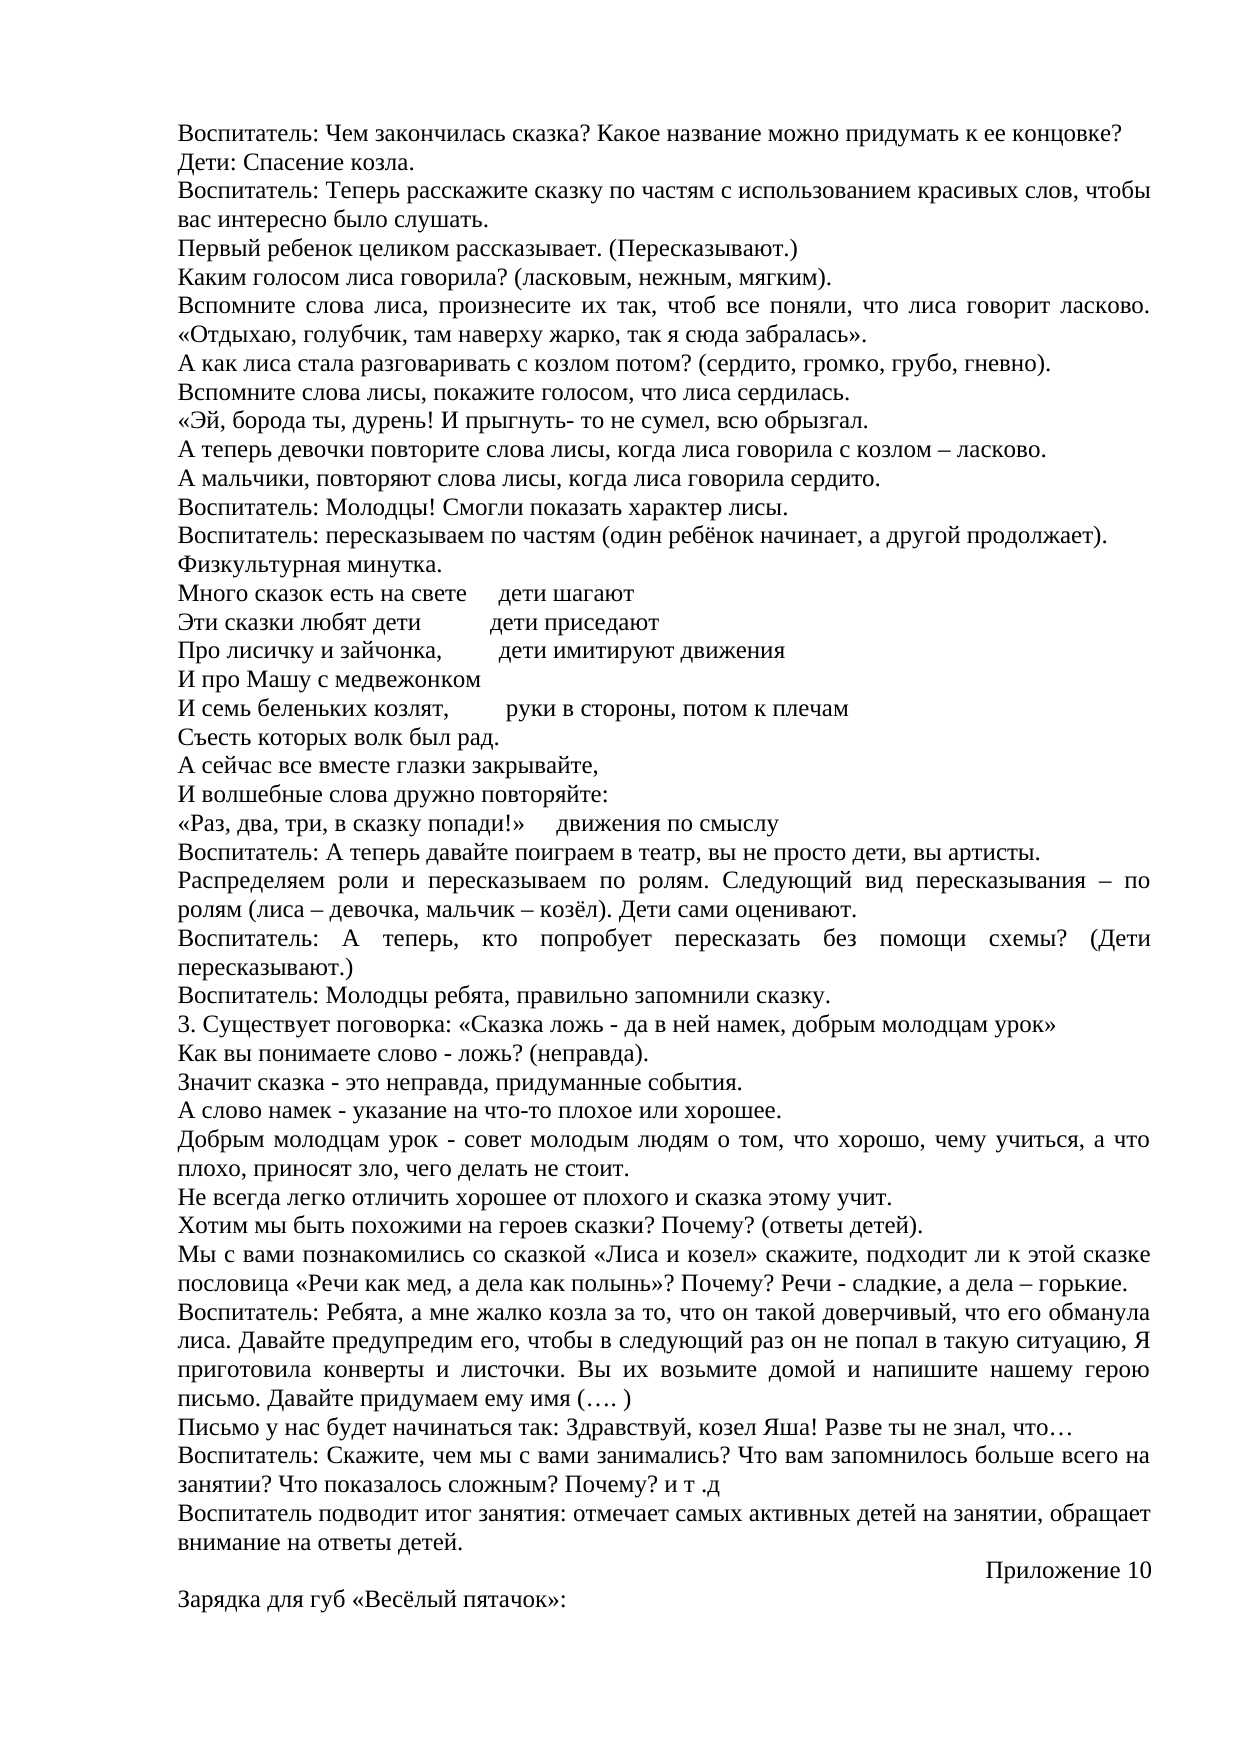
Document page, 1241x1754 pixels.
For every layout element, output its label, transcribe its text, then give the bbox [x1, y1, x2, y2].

text А теперь девочки повторите слова лисы, когда лиса говорила с козлом – ласково. [177, 434, 1152, 463]
text Эти сказки любят дети дети приседают [177, 607, 1152, 636]
text Хотим мы быть похожими на героев сказки? Почему? (ответы детей). [177, 1211, 1152, 1239]
text Воспитатель подводит итог занятия: отмечает самых активных детей на занятии, обращает внимание на ответы детей. [177, 1498, 1152, 1556]
text Первый ребенок целиком рассказывает. (Пересказывают.) [177, 233, 1152, 262]
text «Раз, два, три, в сказку попади!» движения по смыслу [177, 808, 1152, 837]
text Вспомните слова лиса, произнесите их так, чтоб все поняли, что лиса говорит ласково. «Отдыхаю, голубчик, там наверху жарко, так я сюда забралась». [177, 291, 1152, 348]
text Воспитатель: А теперь давайте поиграем в театр, вы не просто дети, вы артисты. [177, 837, 1152, 866]
text Добрым молодцам урок - совет молодым людям о том, что хорошо, чему учиться, а что плохо, приносят зло, чего делать не стоит. [177, 1124, 1152, 1182]
text Воспитатель: Теперь расскажите сказку по частям с использованием красивых слов, чтобы вас интересно было слушать. [177, 176, 1152, 233]
text Съесть которых волк был рад. [177, 722, 1152, 751]
text Физкультурная минутка. [177, 549, 1152, 578]
text И про Машу с медвежонком [177, 664, 1152, 693]
text Про лисичку и зайчонка, дети имитируют движения [177, 636, 1152, 664]
text Приложение 10 [177, 1556, 1152, 1584]
text «Эй, борода ты, дурень! И прыгнуть- то не сумел, всю обрызгал. [177, 406, 1152, 434]
text Зарядка для губ «Весёлый пятачок»: [177, 1584, 1152, 1613]
text Вспомните слова лисы, покажите голосом, что лиса сердилась. [177, 377, 1152, 406]
text Мы с вами познакомились со сказкой «Лиса и козел» скажите, подходит ли к этой сказке пословица «Речи как мед, а дела как полынь»? Почему? Речи - сладкие, а дела – горькие. [177, 1239, 1152, 1297]
text 3. Существует поговорка: «Сказка ложь - да в ней намек, добрым молодцам урок» [177, 1009, 1152, 1038]
text А слово намек - указание на что-то плохое или хорошее. [177, 1096, 1152, 1124]
text Много сказок есть на свете дети шагают [177, 578, 1152, 607]
text Каким голосом лиса говорила? (ласковым, нежным, мягким). [177, 262, 1152, 291]
text Воспитатель: Молодцы! Смогли показать характер лисы. [177, 492, 1152, 521]
text Воспитатель: Ребята, а мне жалко козла за то, что он такой доверчивый, что его обманула лиса. Давайте предупредим его, чтобы в следующий раз он не попал в такую ситуацию, Я приготовила конверты и листочки. Вы их возьмите домой и напишите нашему герою письмо. Давайте придумаем ему имя (…. ) [177, 1297, 1152, 1412]
text Дети: Спасение козла. [177, 147, 1152, 176]
text Не всегда легко отличить хорошее от плохого и сказка этому учит. [177, 1182, 1152, 1211]
text Воспитатель: Скажите, чем мы с вами занимались? Что вам запомнилось больше всего на занятии? Что показалось сложным? Почему? и т .д [177, 1441, 1152, 1498]
text Воспитатель: Молодцы ребята, правильно запомнили сказку. [177, 981, 1152, 1009]
text А сейчас все вместе глазки закрывайте, [177, 751, 1152, 779]
text А мальчики, повторяют слова лисы, когда лиса говорила сердито. [177, 463, 1152, 492]
text Воспитатель: Чем закончилась сказка? Какое название можно придумать к ее концовке? [177, 118, 1152, 147]
text Воспитатель: пересказываем по частям (один ребёнок начинает, а другой продолжает). [177, 521, 1152, 549]
text Письмо у нас будет начинаться так: Здравствуй, козел Яша! Разве ты не знал, что… [177, 1412, 1152, 1441]
text Значит сказка - это неправда, придуманные события. [177, 1067, 1152, 1096]
text Распределяем роли и пересказываем по ролям. Следующий вид пересказывания – по ролям (лиса – девочка, мальчик – козёл). Дети сами оценивают. [177, 866, 1152, 923]
text И волшебные слова дружно повторяйте: [177, 779, 1152, 808]
text А как лиса стала разговаривать с козлом потом? (сердито, громко, грубо, гневно). [177, 348, 1152, 377]
text И семь беленьких козлят, руки в стороны, потом к плечам [177, 693, 1152, 722]
text Как вы понимаете слово - ложь? (неправда). [177, 1038, 1152, 1067]
text Воспитатель: А теперь, кто попробует пересказать без помощи схемы? (Дети пересказывают.) [177, 923, 1152, 981]
